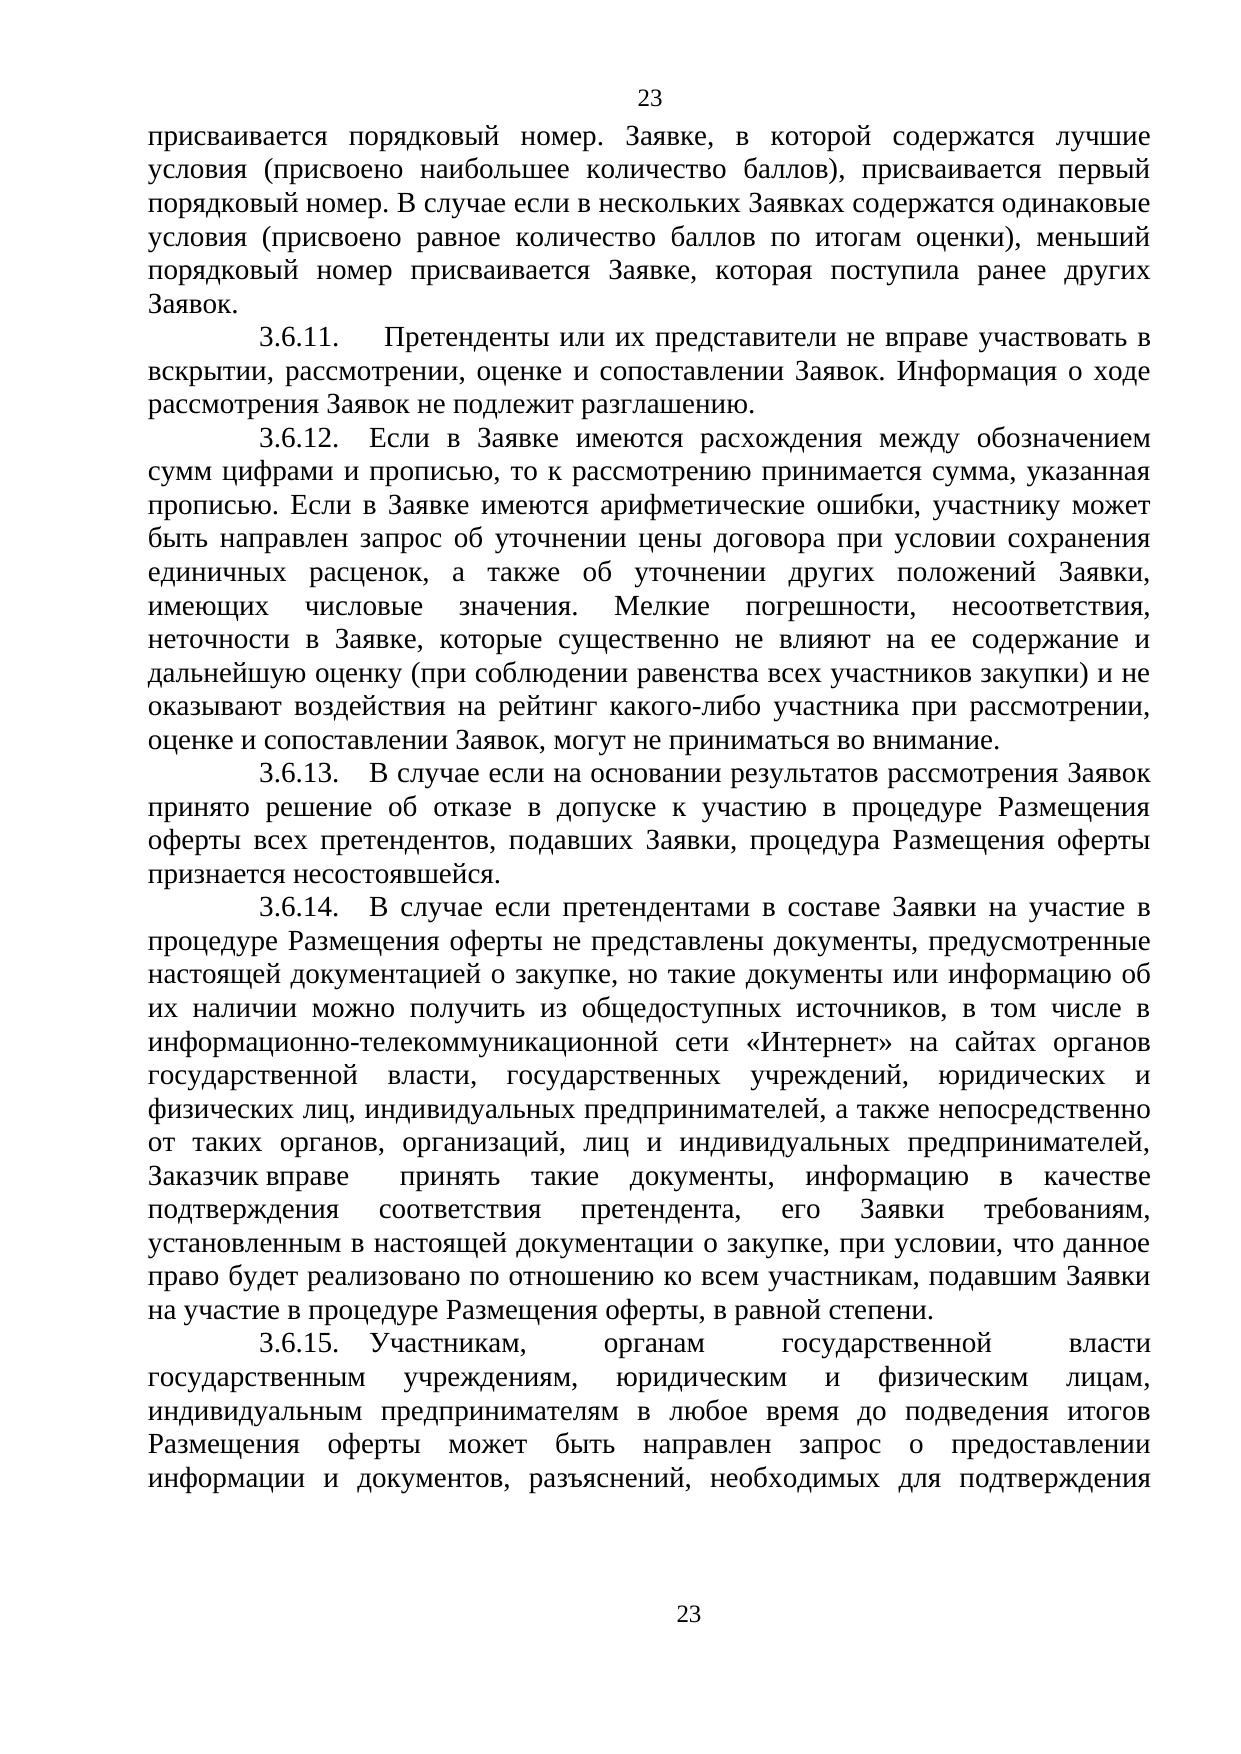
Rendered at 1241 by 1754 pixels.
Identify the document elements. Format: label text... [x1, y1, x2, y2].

list Претенденты или их представители не вправе участвовать в вскрытии, рассмотрении, оценке и сопоставлении Заявок. Информация о ходе рассмотрения Заявок не подлежит разглашению. [148, 319, 1152, 420]
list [148, 1326, 1152, 1493]
list Если в Заявке имеются расхождения между обозначением сумм цифрами и прописью, то к рассмотрению принимается сумма, указанная прописью. Если в Заявке имеются арифметические ошибки, участнику может быть направлен запрос об уточнении цены договора при условии сохранения единичных расценок, а также об уточнении других положений Заявки, имеющих числовые значения. Мелкие погрешности, несоответствия, неточности в Заявке, которые существенно не влияют на ее содержание и дальнейшую оценку (при соблюдении равенства всех участников закупки) и не оказывают воздействия на рейтинг какого-либо участника при рассмотрении, оценке и сопоставлении Заявок, могут не приниматься во внимание. [148, 420, 1152, 755]
list В случае если на основании результатов рассмотрения Заявок принято решение об отказе в допуске к участию в процедуре Размещения оферты всех претендентов, подавших Заявки, процедура Размещения оферты признается несостоявшейся. [148, 755, 1152, 889]
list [148, 118, 1152, 319]
list В случае если претендентами в составе Заявки на участие в процедуре Размещения оферты не представлены документы, предусмотренные настоящей документацией о закупке, но такие документы или информацию об их наличии можно получить из общедоступных источников, в том числе в информационно-телекоммуникационной сети «Интернет» на сайтах органов государственной власти, государственных учреждений, юридических и физических лиц, индивидуальных предпринимателей, а также непосредственно от таких органов, организаций, лиц и индивидуальных предпринимателей, Заказчик вправе принять такие документы, информацию в качестве подтверждения соответствия претендента, его Заявки требованиям, установленным в настоящей документации о закупке, при условии, что данное право будет реализовано по отношению ко всем участникам, подавшим Заявки на участие в процедуре Размещения оферты, в равной степени. [148, 889, 1152, 1326]
